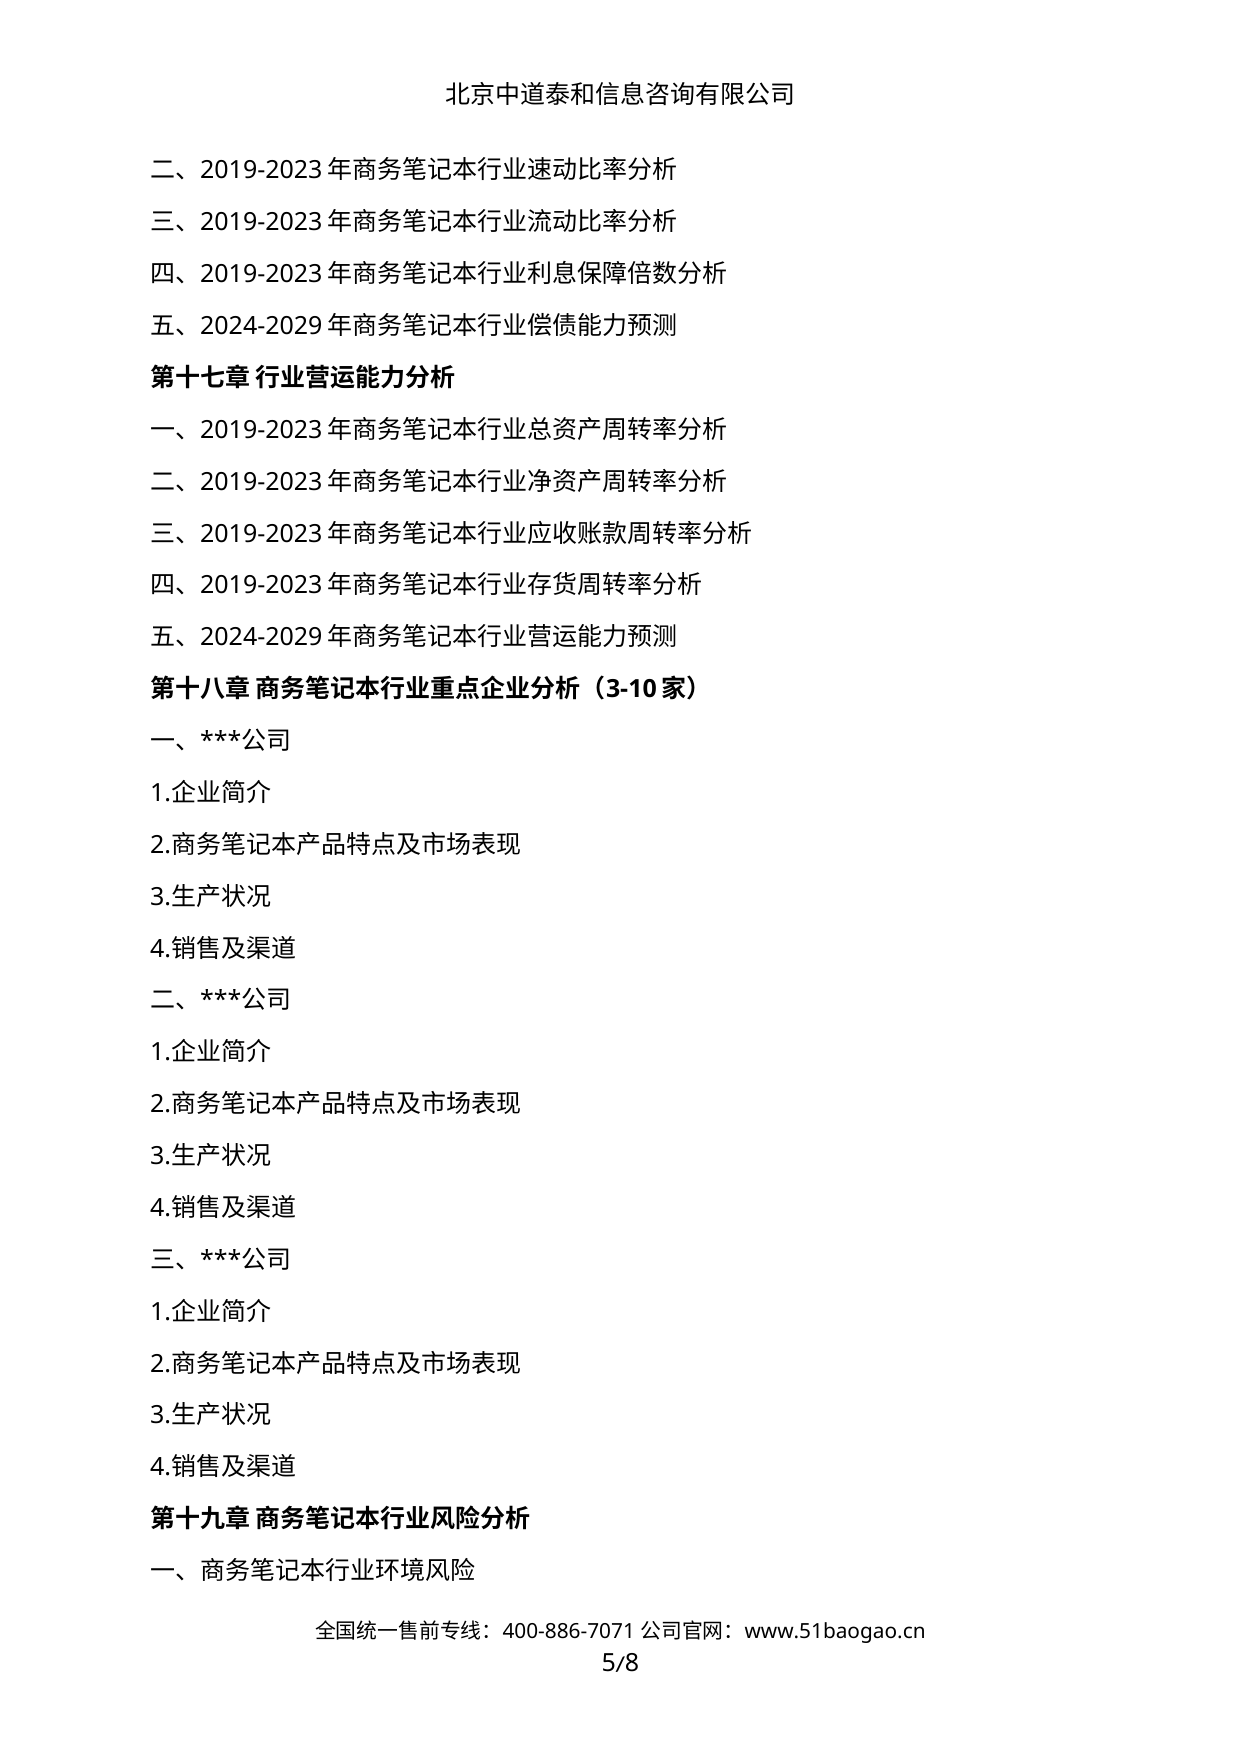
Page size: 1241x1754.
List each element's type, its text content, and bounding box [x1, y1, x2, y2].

text 三、***公司 [150, 1239, 1090, 1276]
text 第十七章 行业营运能力分析 [150, 357, 1090, 394]
text 一、2019-2023年商务笔记本行业总资产周转率分析 [150, 409, 1090, 446]
text 第十九章 商务笔记本行业风险分析 [150, 1499, 1090, 1535]
text 三、2019-2023年商务笔记本行业应收账款周转率分析 [150, 513, 1090, 549]
text 4.销售及渠道 [150, 1187, 1090, 1224]
text 第十八章 商务笔记本行业重点企业分析（3-10家） [150, 669, 1090, 705]
text 四、2019-2023年商务笔记本行业存货周转率分析 [150, 565, 1090, 601]
text 1.企业简介 [150, 1032, 1090, 1068]
text 一、商务笔记本行业环境风险 [150, 1551, 1090, 1587]
text 3.生产状况 [150, 1136, 1090, 1172]
text 二、***公司 [150, 980, 1090, 1016]
text 4.销售及渠道 [150, 1447, 1090, 1483]
text 3.生产状况 [150, 1395, 1090, 1431]
text 二、2019-2023年商务笔记本行业速动比率分析 [150, 150, 1090, 186]
text 三、2019-2023年商务笔记本行业流动比率分析 [150, 202, 1090, 238]
text 4.销售及渠道 [150, 928, 1090, 964]
text 1.企业简介 [150, 1291, 1090, 1327]
text 2.商务笔记本产品特点及市场表现 [150, 824, 1090, 861]
text 3.生产状况 [150, 876, 1090, 912]
text 二、2019-2023年商务笔记本行业净资产周转率分析 [150, 461, 1090, 497]
text 五、2024-2029年商务笔记本行业营运能力预测 [150, 617, 1090, 653]
text 一、***公司 [150, 721, 1090, 757]
text 2.商务笔记本产品特点及市场表现 [150, 1343, 1090, 1379]
text 2.商务笔记本产品特点及市场表现 [150, 1084, 1090, 1120]
text 五、2024-2029年商务笔记本行业偿债能力预测 [150, 306, 1090, 342]
text 四、2019-2023年商务笔记本行业利息保障倍数分析 [150, 254, 1090, 290]
text 1.企业简介 [150, 772, 1090, 809]
